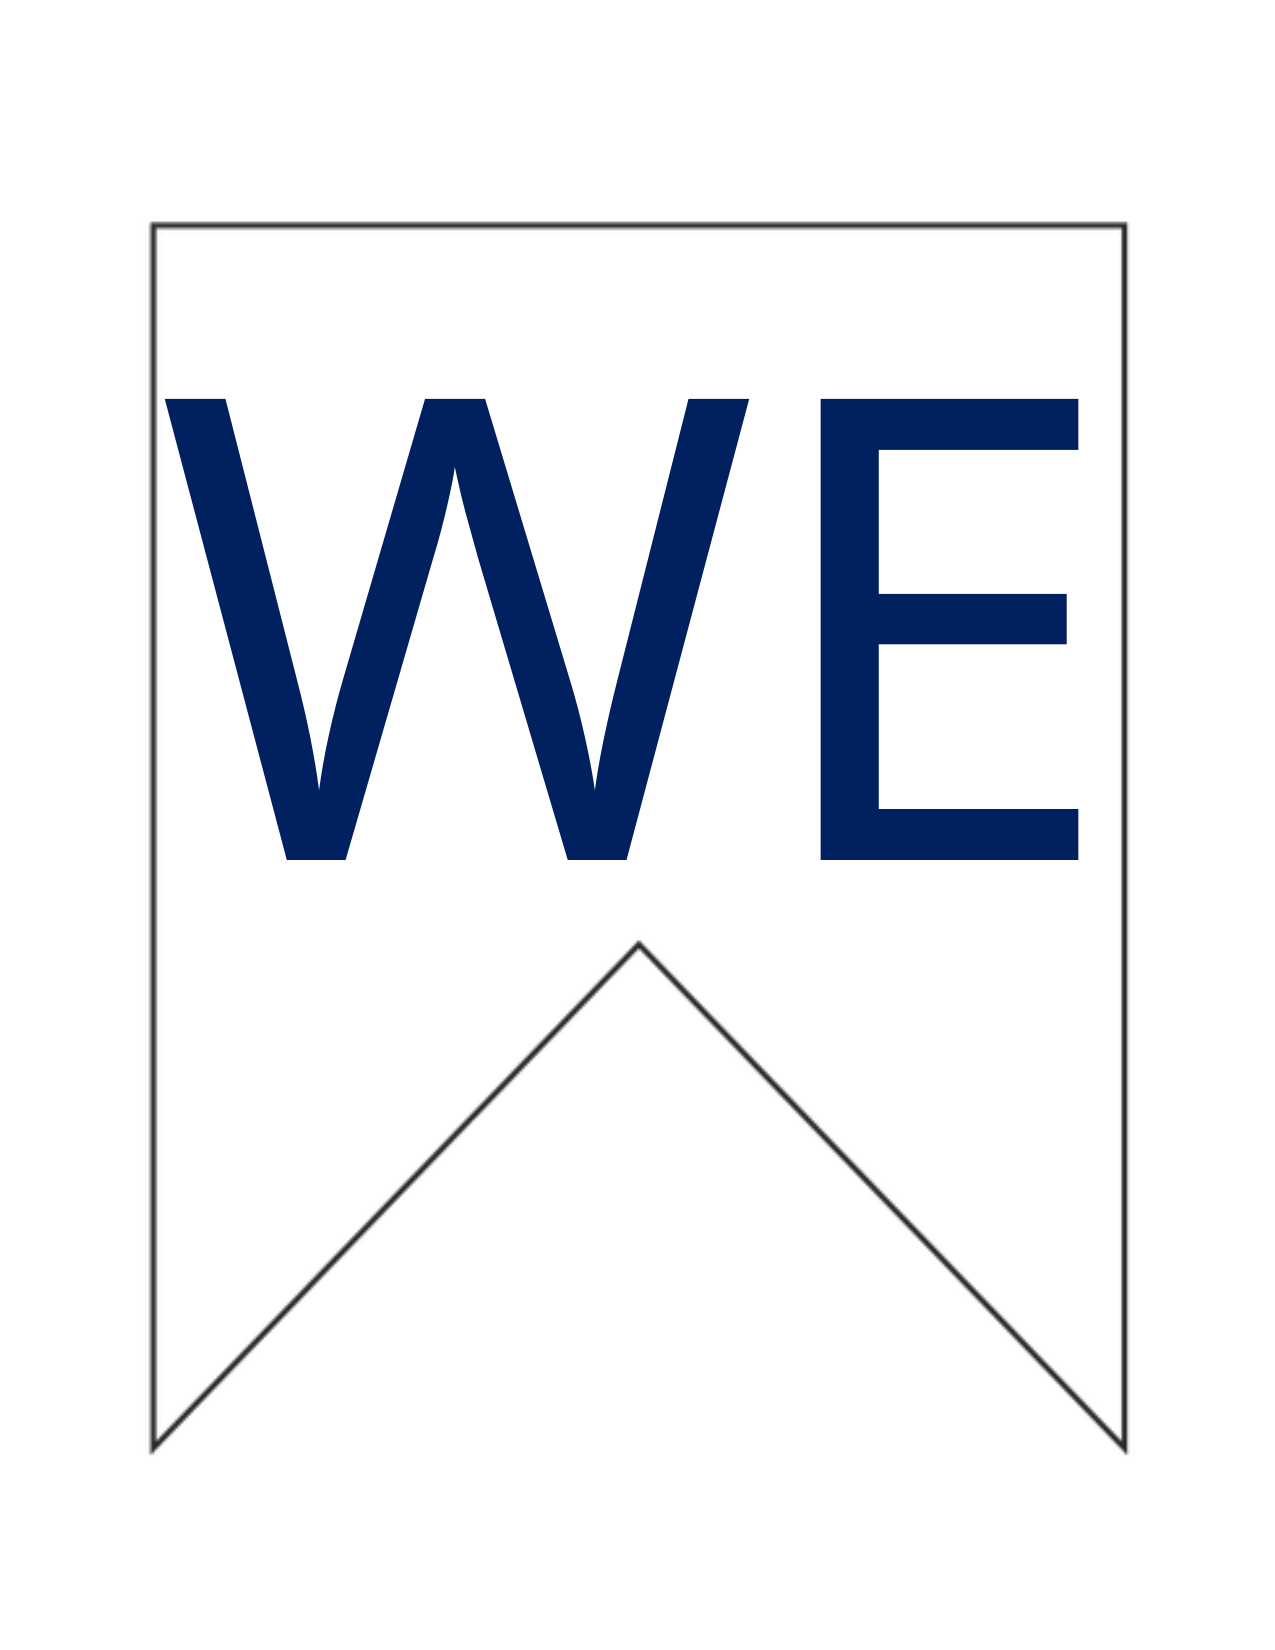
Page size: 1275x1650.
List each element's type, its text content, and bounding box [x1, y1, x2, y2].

text WE [150, 170, 1125, 1049]
picture [0, 168, 1275, 1502]
